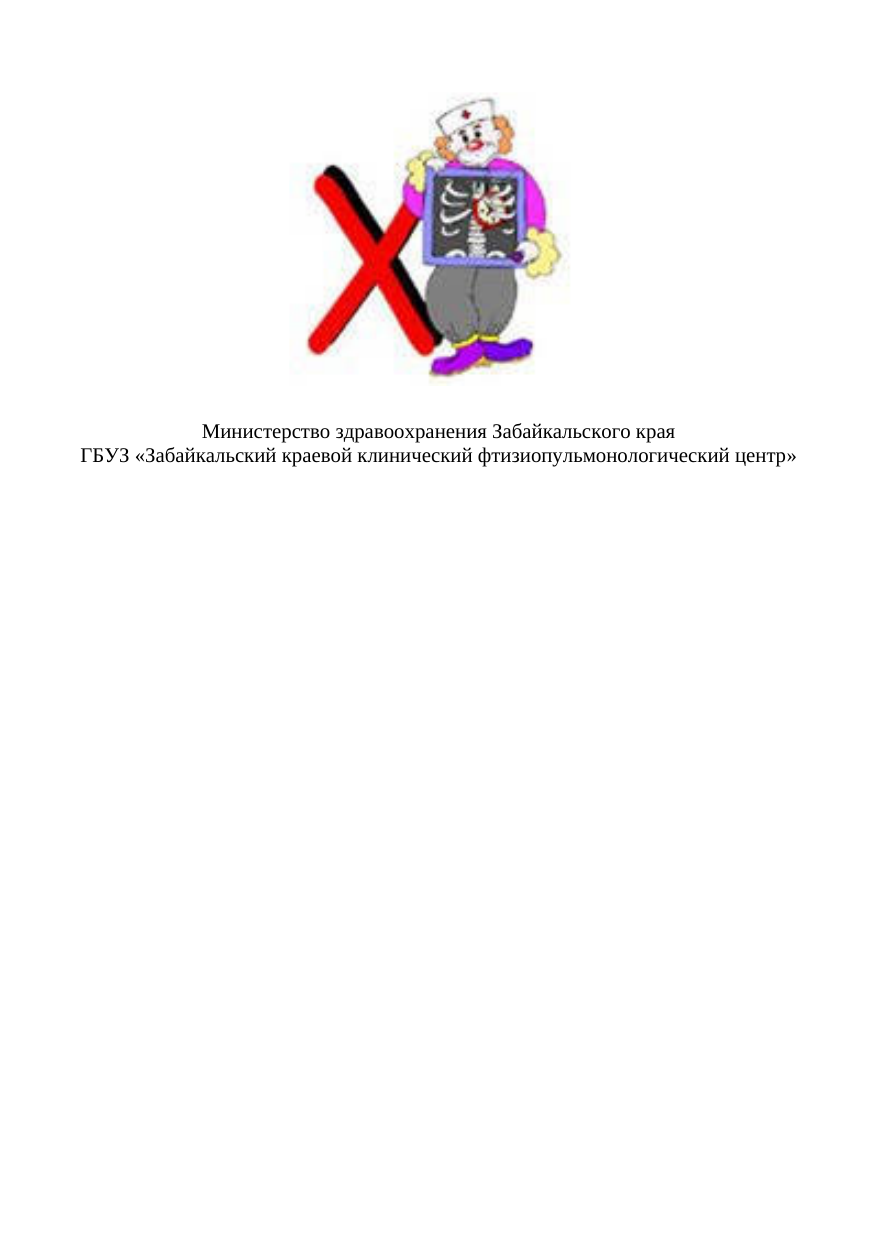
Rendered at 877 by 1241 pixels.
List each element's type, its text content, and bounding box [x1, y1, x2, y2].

text Министерство здравоохранения Забайкальского края [59, 419, 818, 443]
picture [289, 59, 588, 386]
text ГБУЗ «Забайкальский краевой клинический фтизиопульмонологический центр» [59, 443, 818, 467]
